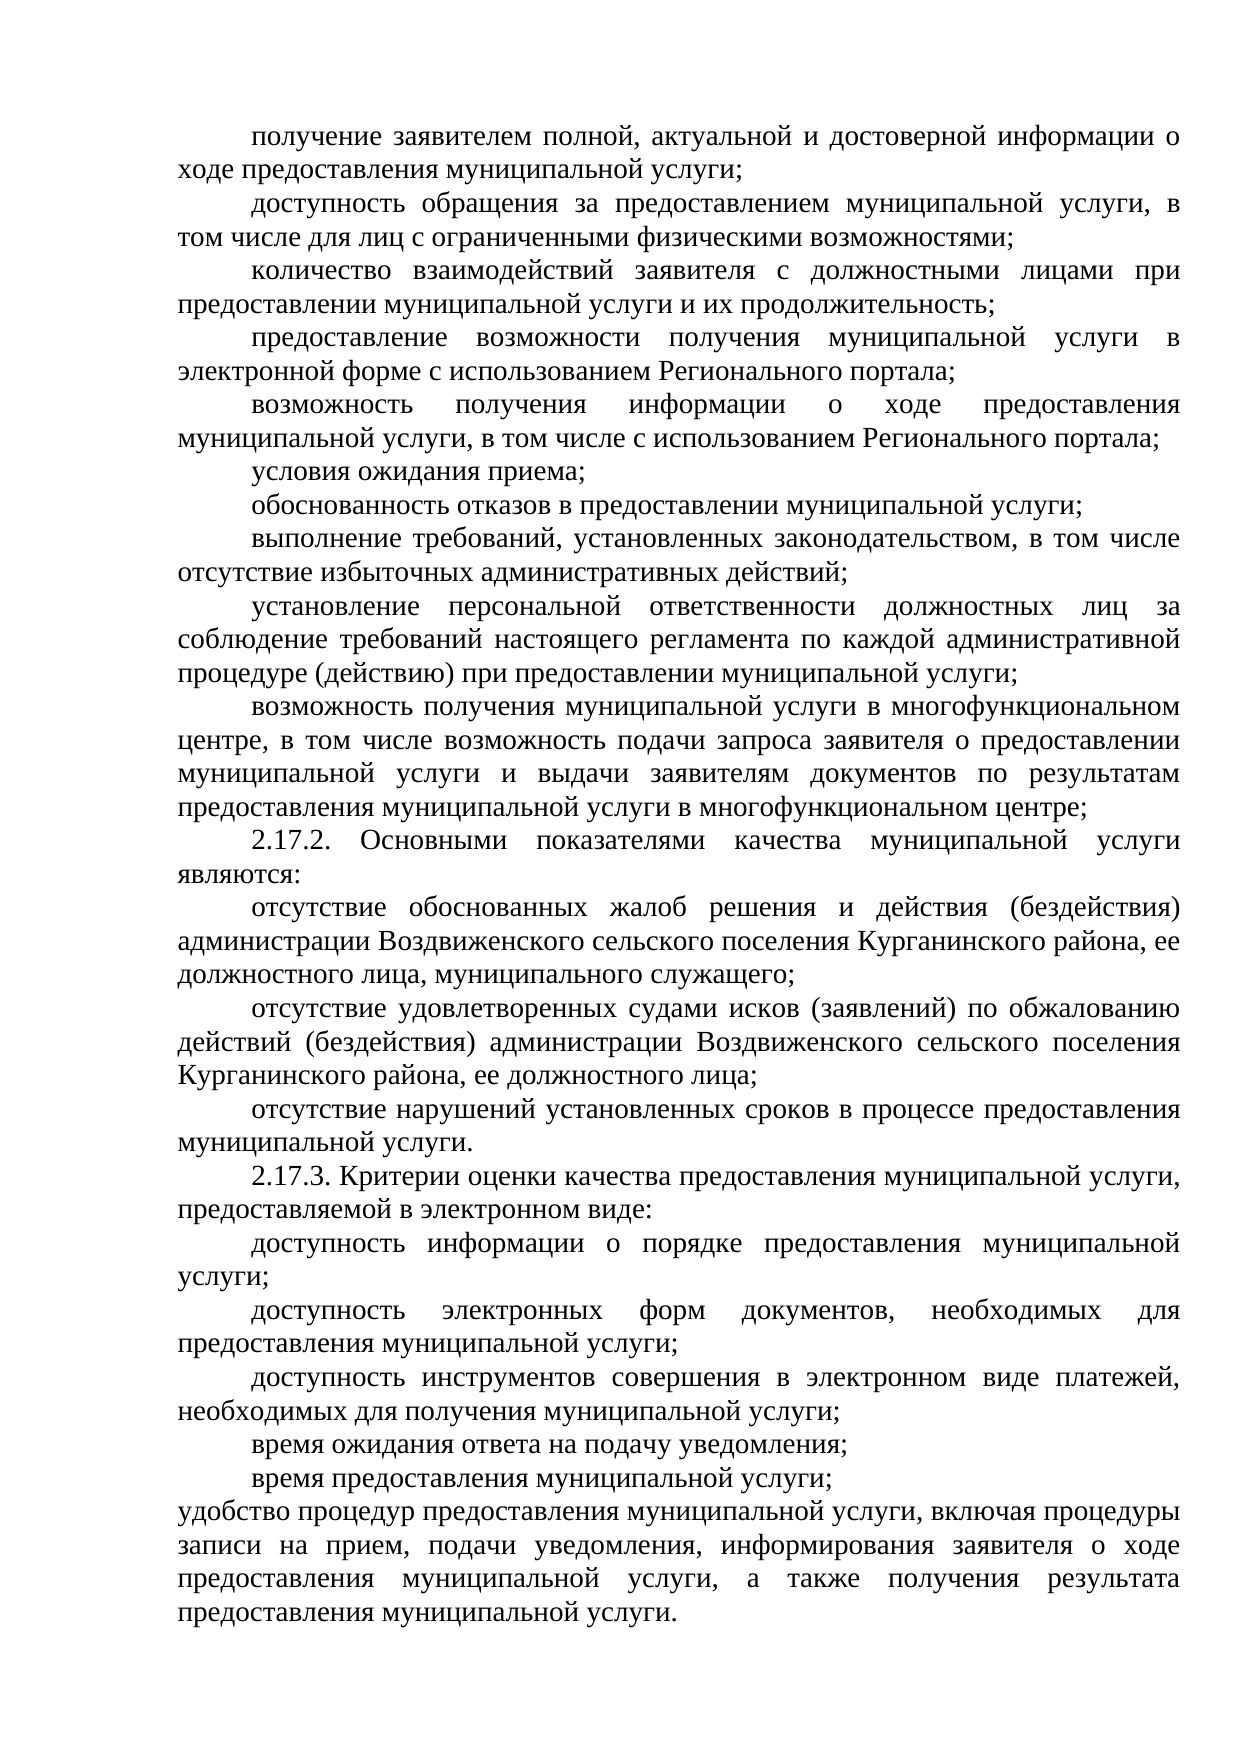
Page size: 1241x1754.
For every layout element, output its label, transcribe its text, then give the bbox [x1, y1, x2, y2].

text доступность обращения за предоставлением муниципальной услуги, в том числе для лиц с ограниченными физическими возможностями; [177, 185, 1181, 252]
text отсутствие обоснованных жалоб решения и действия (бездействия) администрации Воздвиженского сельского поселения Курганинского района, ее должностного лица, муниципального служащего; [177, 889, 1181, 990]
text 2.17.3. Критерии оценки качества предоставления муниципальной услуги, предоставляемой в электронном виде: [177, 1158, 1181, 1225]
text 2.17.2. Основными показателями качества муниципальной услуги являются: [177, 822, 1181, 889]
text предоставление возможности получения муниципальной услуги в электронной форме с использованием Регионального портала; [177, 319, 1181, 386]
text возможность получения информации о ходе предоставления муниципальной услуги, в том числе с использованием Регионального портала; [177, 386, 1181, 453]
text время ожидания ответа на подачу уведомления; [177, 1426, 1181, 1460]
text отсутствие удовлетворенных судами исков (заявлений) по обжалованию действий (бездействия) администрации Воздвиженского сельского поселения Курганинского района, ее должностного лица; [177, 990, 1181, 1091]
text количество взаимодействий заявителя с должностными лицами при предоставлении муниципальной услуги и их продолжительность; [177, 252, 1181, 319]
text возможность получения муниципальной услуги в многофункциональном центре, в том числе возможность подачи запроса заявителя о предоставлении муниципальной услуги и выдачи заявителям документов по результатам предоставления муниципальной услуги в многофункциональном центре; [177, 688, 1181, 822]
text получение заявителем полной, актуальной и достоверной информации о ходе предоставления муниципальной услуги; [177, 118, 1181, 185]
text время предоставления муниципальной услуги; [177, 1460, 1181, 1493]
text отсутствие нарушений установленных сроков в процессе предоставления муниципальной услуги. [177, 1091, 1181, 1158]
text условия ожидания приема; [177, 453, 1181, 487]
text доступность информации о порядке предоставления муниципальной услуги; [177, 1225, 1181, 1292]
text обоснованность отказов в предоставлении муниципальной услуги; [177, 487, 1181, 521]
text выполнение требований, установленных законодательством, в том числе отсутствие избыточных административных действий; [177, 521, 1181, 588]
text установление персональной ответственности должностных лиц за соблюдение требований настоящего регламента по каждой административной процедуре (действию) при предоставлении муниципальной услуги; [177, 588, 1181, 688]
text доступность инструментов совершения в электронном виде платежей, необходимых для получения муниципальной услуги; [177, 1359, 1181, 1426]
text удобство процедур предоставления муниципальной услуги, включая процедуры записи на прием, подачи уведомления, информирования заявителя о ходе предоставления муниципальной услуги, а также получения результата предоставления муниципальной услуги. [177, 1493, 1181, 1627]
text доступность электронных форм документов, необходимых для предоставления муниципальной услуги; [177, 1292, 1181, 1359]
